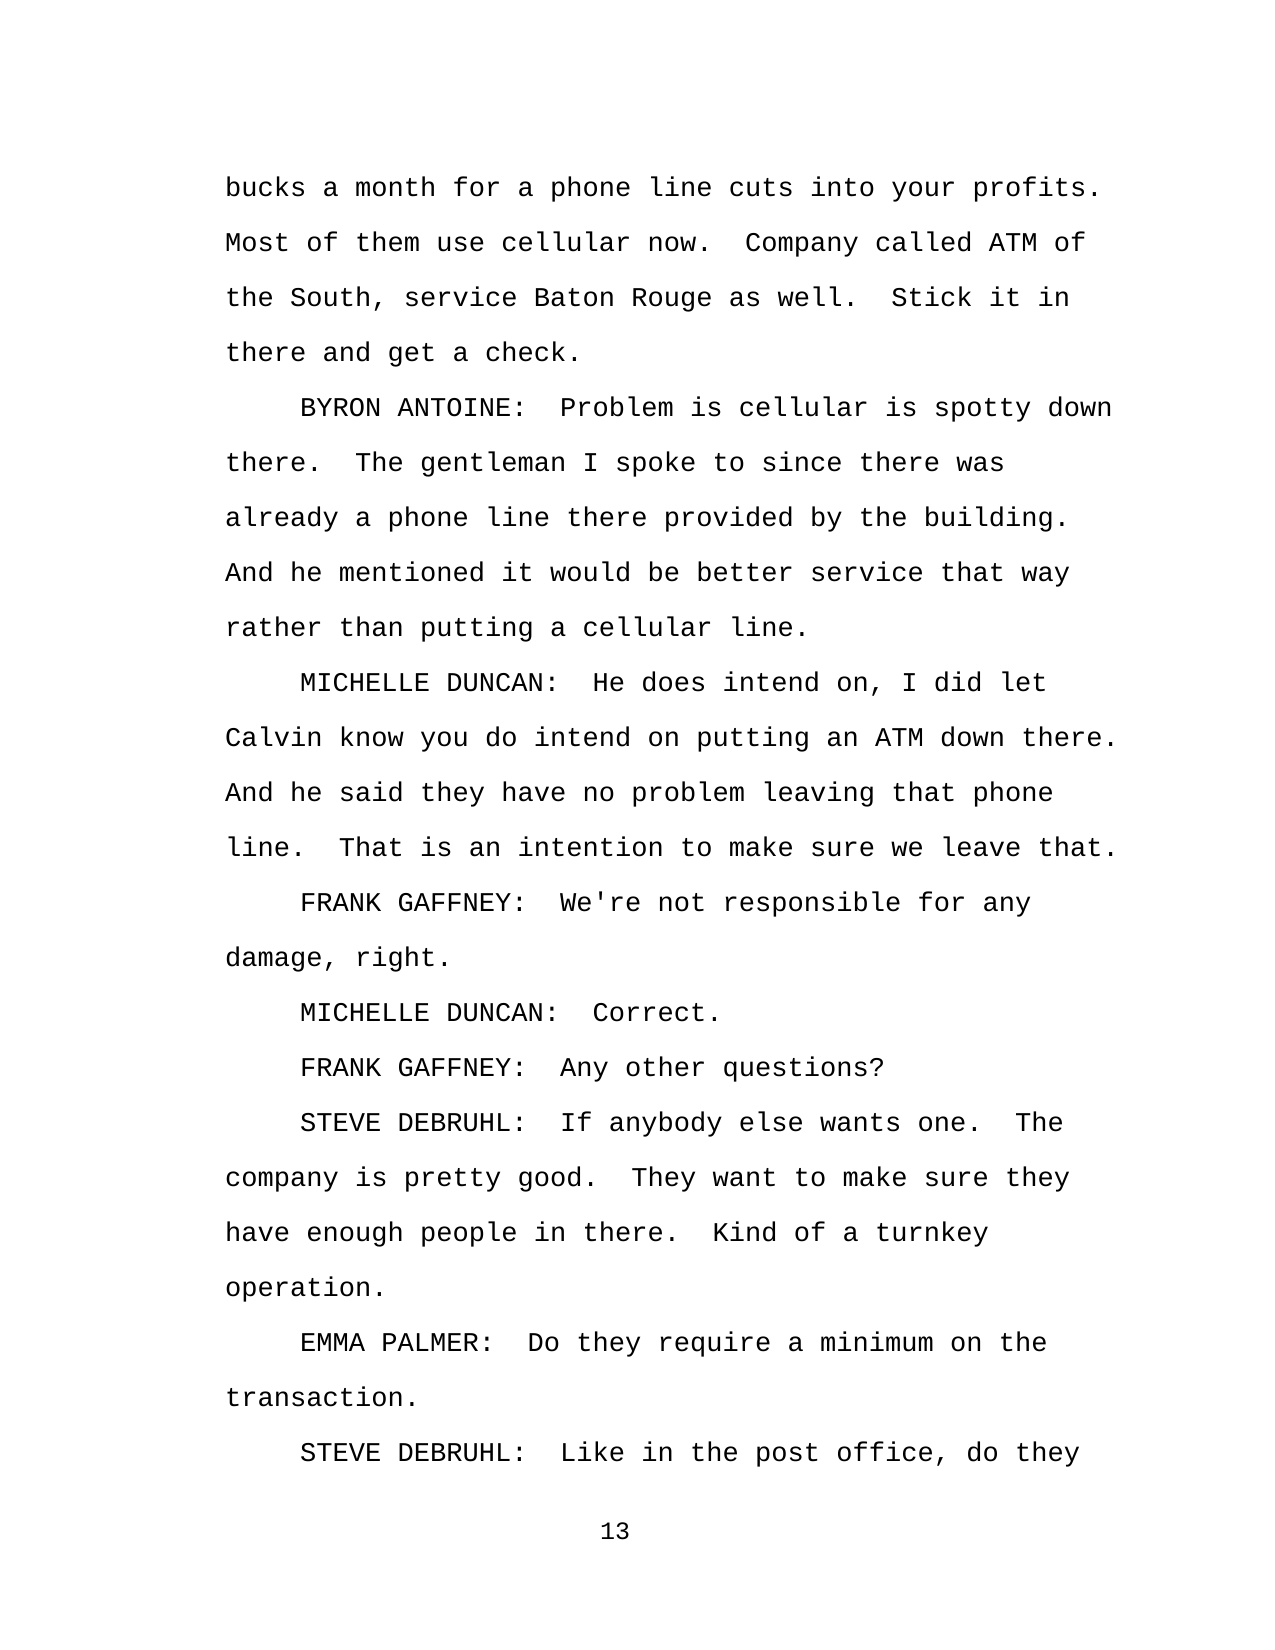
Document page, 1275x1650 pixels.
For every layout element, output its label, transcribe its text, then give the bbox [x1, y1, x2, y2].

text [225, 150, 1125, 370]
text FRANK GAFFNEY: Any other questions? [225, 1030, 1125, 1085]
text MICHELLE DUNCAN: He does intend on, I did let Calvin know you do intend on putting an ATM down there. And he said they have no problem leaving that phone line. That is an intention to make sure we leave that. [225, 645, 1125, 865]
text FRANK GAFFNEY: We're not responsible for any damage, right. [225, 865, 1125, 975]
text MICHELLE DUNCAN: Correct. [225, 975, 1125, 1030]
text STEVE DEBRUHL: If anybody else wants one. The company is pretty good. They want to make sure they have enough people in there. Kind of a turnkey operation. [225, 1085, 1125, 1305]
text EMMA PALMER: Do they require a minimum on the transaction. [225, 1305, 1125, 1415]
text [225, 1415, 1125, 1470]
text BYRON ANTOINE: Problem is cellular is spotty down there. The gentleman I spoke to since there was already a phone line there provided by the building. And he mentioned it would be better service that way rather than putting a cellular line. [225, 370, 1125, 645]
